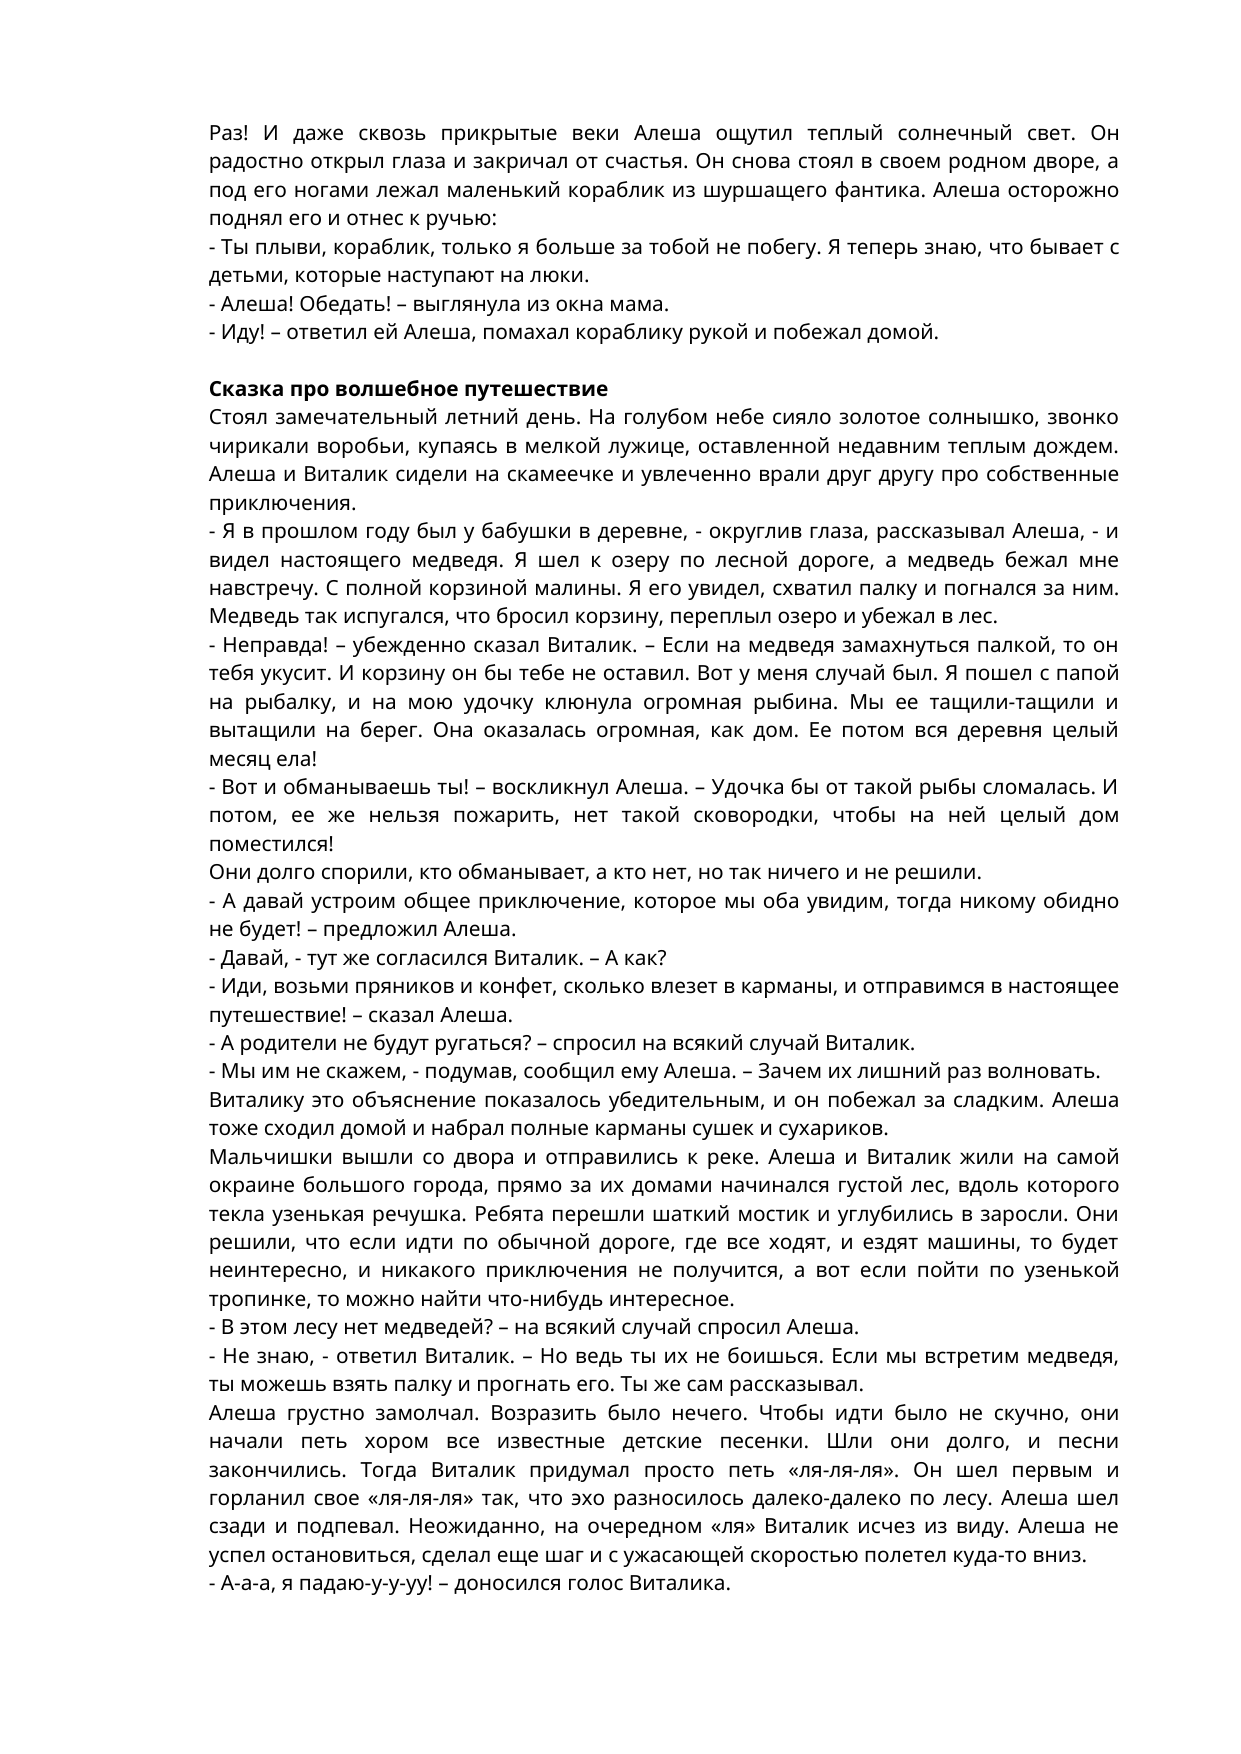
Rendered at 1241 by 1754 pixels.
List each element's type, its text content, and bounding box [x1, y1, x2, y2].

text Виталику это объяснение показалось убедительным, и он побежал за сладким. Алеша тоже сходил домой и набрал полные карманы сушек и сухариков. [208, 1085, 1120, 1142]
text - Мы им не скажем, - подумав, сообщил ему Алеша. – Зачем их лишний раз волновать. [208, 1057, 1120, 1085]
text - Я в прошлом году был у бабушки в деревне, - округлив глаза, рассказывал Алеша, - и видел настоящего медведя. Я шел к озеру по лесной дороге, а медведь бежал мне навстречу. С полной корзиной малины. Я его увидел, схватил палку и погнался за ним. Медведь так испугался, что бросил корзину, переплыл озеро и убежал в лес. [208, 516, 1120, 630]
text - Ты плыви, кораблик, только я больше за тобой не побегу. Я теперь знаю, что бывает с детьми, которые наступают на люки. [208, 232, 1120, 289]
text - Алеша! Обедать! – выглянула из окна мама. [208, 289, 1120, 317]
text - Давай, - тут же согласился Виталик. – А как? [208, 943, 1120, 971]
text Они долго спорили, кто обманывает, а кто нет, но так ничего и не решили. [208, 857, 1120, 886]
text - Вот и обманываешь ты! – воскликнул Алеша. – Удочка бы от такой рыбы сломалась. И потом, ее же нельзя пожарить, нет такой сковородки, чтобы на ней целый дом поместился! [208, 772, 1120, 857]
text Стоял замечательный летний день. На голубом небе сияло золотое солнышко, звонко чирикали воробьи, купаясь в мелкой лужице, оставленной недавним теплым дождем. Алеша и Виталик сидели на скамеечке и увлеченно врали друг другу про собственные приключения. [208, 402, 1120, 516]
text - В этом лесу нет медведей? – на всякий случай спросил Алеша. [208, 1312, 1120, 1341]
text Мальчишки вышли со двора и отправились к реке. Алеша и Виталик жили на самой окраине большого города, прямо за их домами начинался густой лес, вдоль которого текла узенькая речушка. Ребята перешли шаткий мостик и углубились в заросли. Они решили, что если идти по обычной дороге, где все ходят, и ездят машины, то будет неинтересно, и никакого приключения не получится, а вот если пойти по узенькой тропинке, то можно найти что-нибудь интересное. [208, 1142, 1120, 1312]
text Раз! И даже сквозь прикрытые веки Алеша ощутил теплый солнечный свет. Он радостно открыл глаза и закричал от счастья. Он снова стоял в своем родном дворе, а под его ногами лежал маленький кораблик из шуршащего фантика. Алеша осторожно поднял его и отнес к ручью: [208, 118, 1120, 232]
text - А давай устроим общее приключение, которое мы оба увидим, тогда никому обидно не будет! – предложил Алеша. [208, 886, 1120, 943]
text - А родители не будут ругаться? – спросил на всякий случай Виталик. [208, 1028, 1120, 1057]
text - А-а-а, я падаю-у-у-уу! – доносился голос Виталика. [208, 1568, 1120, 1597]
text Алеша грустно замолчал. Возразить было нечего. Чтобы идти было не скучно, они начали петь хором все известные детские песенки. Шли они долго, и песни закончились. Тогда Виталик придумал просто петь «ля-ля-ля». Он шел первым и горланил свое «ля-ля-ля» так, что эхо разносилось далеко-далеко по лесу. Алеша шел сзади и подпевал. Неожиданно, на очередном «ля» Виталик исчез из виду. Алеша не успел остановиться, сделал еще шаг и с ужасающей скоростью полетел куда-то вниз. [208, 1398, 1120, 1568]
text - Не знаю, - ответил Виталик. – Но ведь ты их не боишься. Если мы встретим медведя, ты можешь взять палку и прогнать его. Ты же сам рассказывал. [208, 1341, 1120, 1398]
text - Иду! – ответил ей Алеша, помахал кораблику рукой и побежал домой. [208, 317, 1120, 346]
text - Неправда! – убежденно сказал Виталик. – Если на медведя замахнуться палкой, то он тебя укусит. И корзину он бы тебе не оставил. Вот у меня случай был. Я пошел с папой на рыбалку, и на мою удочку клюнула огромная рыбина. Мы ее тащили-тащили и вытащили на берег. Она оказалась огромная, как дом. Ее потом вся деревня целый месяц ела! [208, 630, 1120, 772]
text Сказка про волшебное путешествие [208, 374, 1120, 402]
text - Иди, возьми пряников и конфет, сколько влезет в карманы, и отправимся в настоящее путешествие! – сказал Алеша. [208, 971, 1120, 1028]
